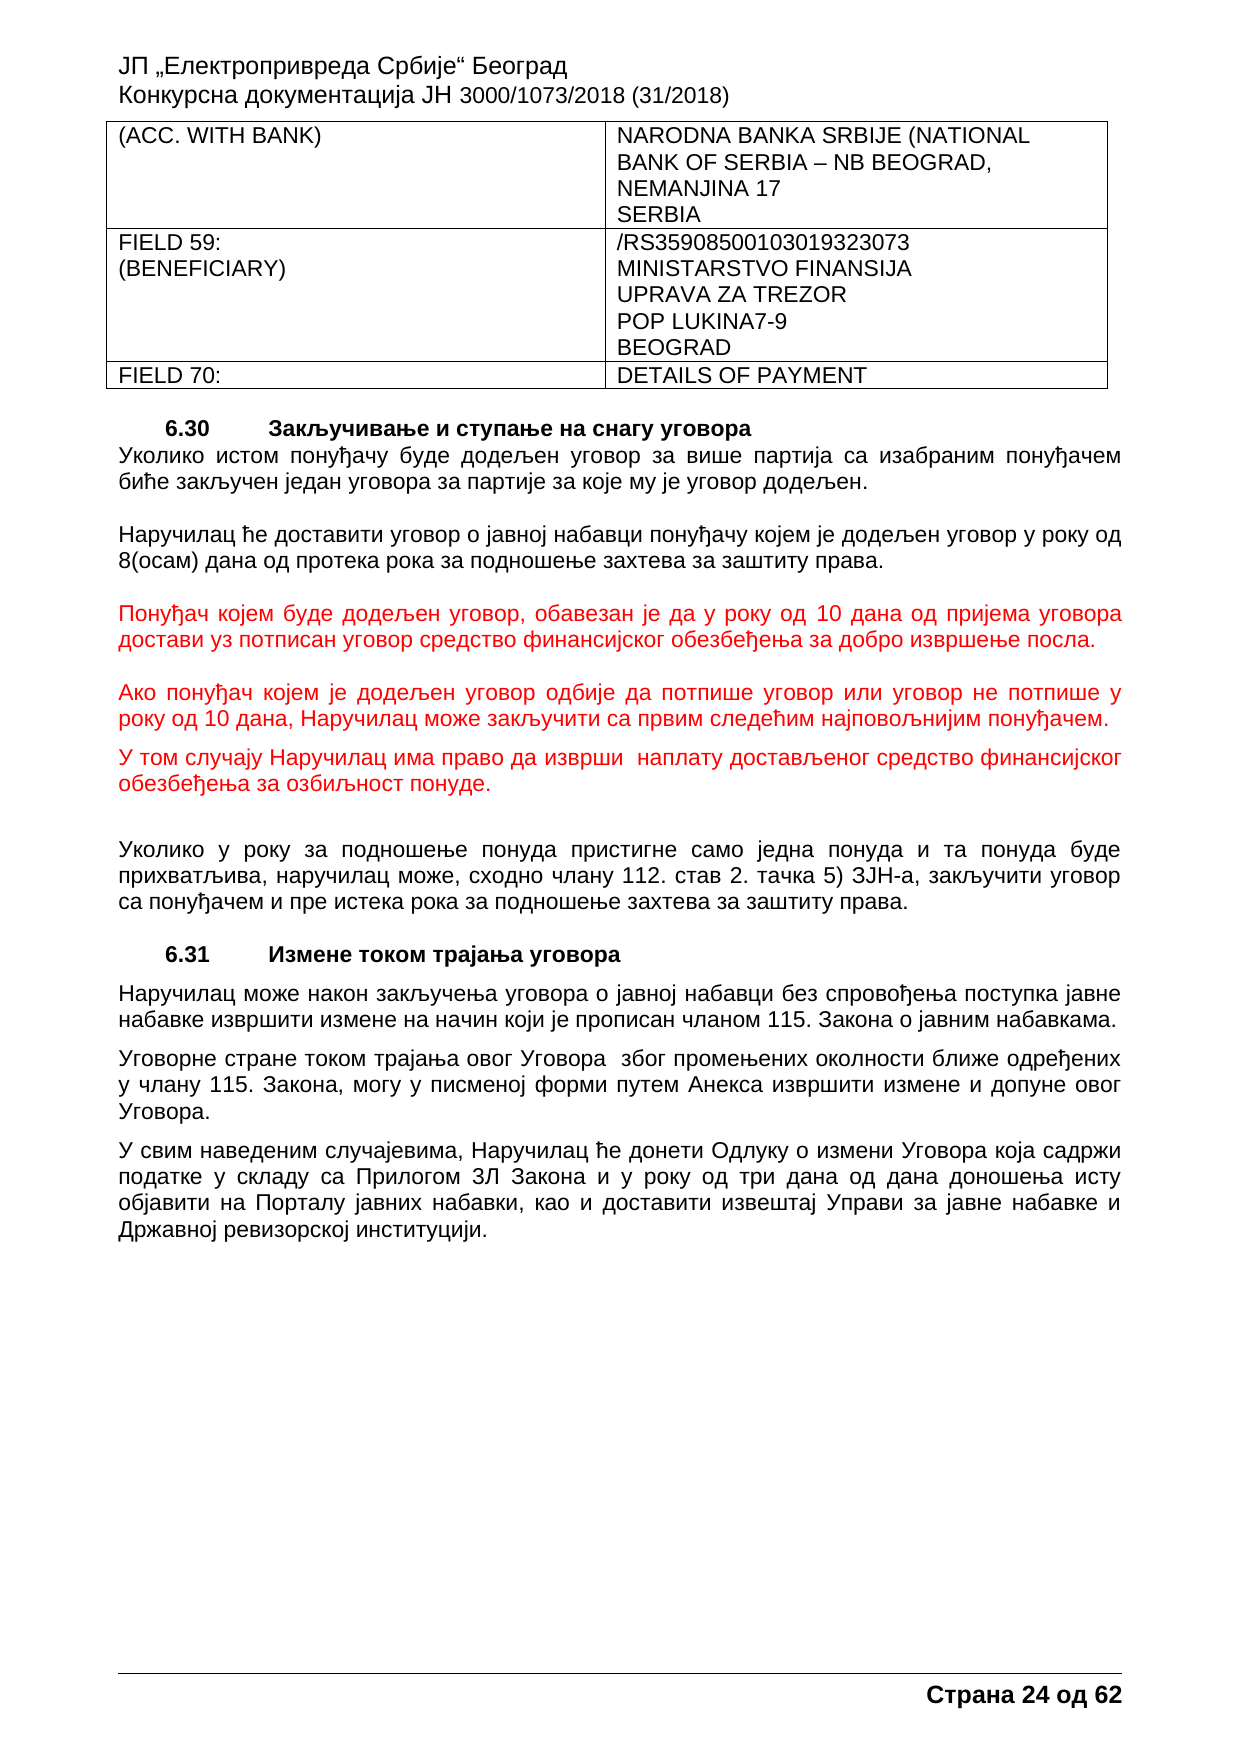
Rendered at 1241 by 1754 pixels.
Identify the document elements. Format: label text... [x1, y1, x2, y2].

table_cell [107, 122, 605, 228]
text Понуђач којем буде додељен уговор, обавезан је да у року од 10 дана од пријема уговора достави уз потписан уговор средство финансијског обезбеђења за добро извршење посла. [118, 600, 1122, 652]
table_cell /RS35908500103019323073 MINISTARSTVO FINANSIJA UPRAVA ZA TREZOR POP LUKINA7-9 BEOGRAD [606, 229, 1107, 361]
text Наручилац ће доставити уговор о јавној набавци понуђачу којем је додељен уговор у року од 8(осам) дана од протека рока за подношење захтева за заштиту права. [118, 521, 1122, 573]
text Уговорне стране током трајања овог Уговора због промењених околности ближе одређених у члану 115. Закона, могу у писменој форми путем Анекса извршити измене и допуне овог Уговора. [118, 1045, 1122, 1124]
text Ако понуђач којем је додељен уговор одбије да потпише уговор или уговор не потпише у року од 10 дана, Наручилац може закључити са првим следећим најповољнијим понуђачем. [118, 679, 1122, 732]
text Наручилац може након закључења уговора о јавној набавци без спровођења поступка јавне набавке извршити измене на начин који је прописан чланом 115. Закона о јавним набавкама. [118, 980, 1122, 1033]
text У том случају Наручилац има право да изврши наплату достављеног средство финансијског обезбеђења за озбиљност понуде. [118, 744, 1122, 797]
text У свим наведеним случајевима, Наручилац ће донети Одлуку о измени Уговора која садржи податке у складу са Прилогом 3Л Закона и у року од три дана од дана доношења исту објавити на Порталу јавних набавки, као и доставити извештај Управи за јавне набавке и Државној ревизорској институцији. [118, 1137, 1122, 1242]
text Уколико истом понуђачу буде додељен уговор за више партија са изабраним понуђачем биће закључен један уговора за партије за које му је уговор додељен. [118, 442, 1122, 494]
table_cell FIELD 59: (BENEFICIARY) [107, 229, 605, 361]
list Измене током трајања уговора [165, 941, 1122, 967]
text Уколико у року за подношење понуда пристигне само једна понуда и та понуда буде прихватљива, наручилац може, сходно члану 112. став 2. тачка 5) ЗЈН-а, закључити уговор са понуђачем и пре истека рока за подношење захтева за заштиту права. [118, 836, 1122, 915]
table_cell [606, 122, 1107, 228]
table_cell FIELD 70: [107, 362, 605, 388]
table_cell DETAILS OF PAYMENT [606, 362, 1107, 388]
list Закључивање и ступање на снагу уговора [165, 415, 1122, 442]
